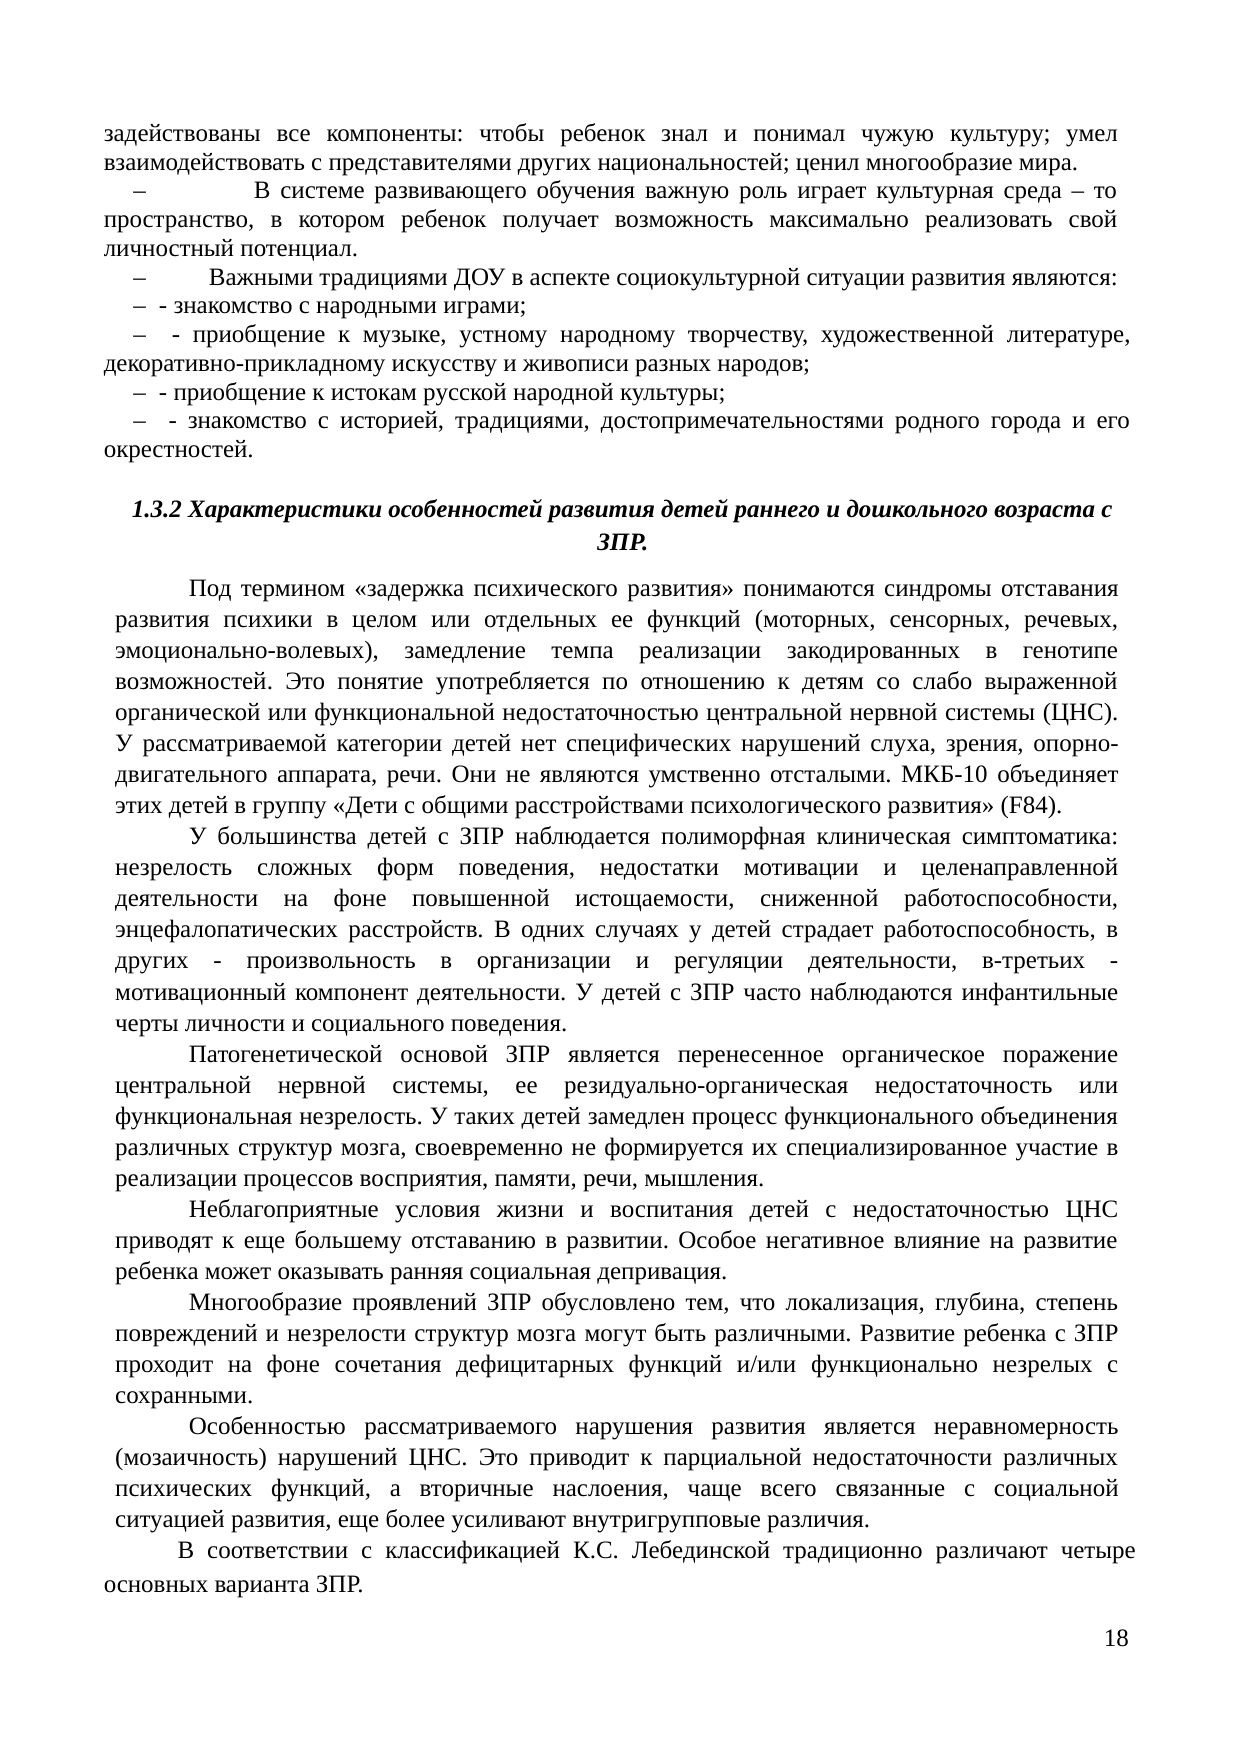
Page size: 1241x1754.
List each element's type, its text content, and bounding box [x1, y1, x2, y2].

text Многообразие проявлений ЗПР обусловлено тем, что локализация, глубина, степень повреждений и незрелости структур мозга могут быть различными. Развитие ребенка с ЗПР проходит на фоне сочетания дефицитарных функций и/или функционально незрелых с сохранными. [115, 1287, 1119, 1409]
text 1.3.2 Характеристики особенностей развития детей раннего и дошкольного возраста с ЗПР. [115, 494, 1132, 555]
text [103, 118, 1119, 176]
text Неблагоприятные условия жизни и воспитания детей с недостаточностью ЦНС приводят к еще большему отставанию в развитии. Особое негативное влияние на развитие ребенка может оказывать ранняя социальная депривация. [115, 1194, 1119, 1285]
text В соответствии с классификацией К.С. Лебединской традиционно различают четыре основных варианта ЗПР. [103, 1535, 1137, 1597]
text ‒ В системе развивающего обучения важную роль играет культурная среда – то пространство, в котором ребенок получает возможность максимально реализовать свой личностный потенциал. [103, 176, 1119, 262]
text ‒ - приобщение к истокам русской народной культуры; [103, 377, 1131, 406]
text Особенностью рассматриваемого нарушения развития является неравномерность (мозаичность) нарушений ЦНС. Это приводит к парциальной недостаточности различных психических функций, а вторичные наслоения, чаще всего связанные с социальной ситуацией развития, еще более усиливают внутригрупповые различия. [115, 1411, 1119, 1533]
text ‒ - знакомство с народными играми; [103, 291, 1131, 319]
text ‒ - знакомство с историей, традициями, достопримечательностями родного города и его окрестностей. [103, 406, 1131, 463]
text ‒ - приобщение к музыке, устному народному творчеству, художественной литературе, декоративно-прикладному искусству и живописи разных народов; [103, 319, 1131, 377]
text ‒ Важными традициями ДОУ в аспекте социокультурной ситуации развития являются: [103, 262, 1131, 291]
text У большинства детей с ЗПР наблюдается полиморфная клиническая симптоматика: незрелость сложных форм поведения, недостатки мотивации и целенаправленной деятельности на фоне повышенной истощаемости, сниженной работоспособности, энцефалопатических расстройств. В одних случаях у детей страдает работоспособность, в других - произвольность в организации и регуляции деятельности, в-третьих - мотивационный компонент деятельности. У детей с ЗПР часто наблюдаются инфантильные черты личности и социального поведения. [115, 821, 1119, 1036]
text Патогенетической основой ЗПР является перенесенное органическое поражение центральной нервной системы, ее резидуально-органическая недостаточность или функциональная незрелость. У таких детей замедлен процесс функционального объединения различных структур мозга, своевременно не формируется их специализированное участие в реализации процессов восприятия, памяти, речи, мышления. [115, 1039, 1119, 1192]
text Под термином «задержка психического развития» понимаются синдромы отставания развития психики в целом или отдельных ее функций (моторных, сенсорных, речевых, эмоционально-волевых), замедление темпа реализации закодированных в генотипе возможностей. Это понятие употребляется по отношению к детям со слабо выраженной органической или функциональной недостаточностью центральной нервной системы (ЦНС). У рассматриваемой категории детей нет специфических нарушений слуха, зрения, опорно-двигательного аппарата, речи. Они не являются умственно отсталыми. МКБ-10 объединяет этих детей в группу «Дети с общими расстройствами психологического развития» (F84). [115, 573, 1119, 819]
